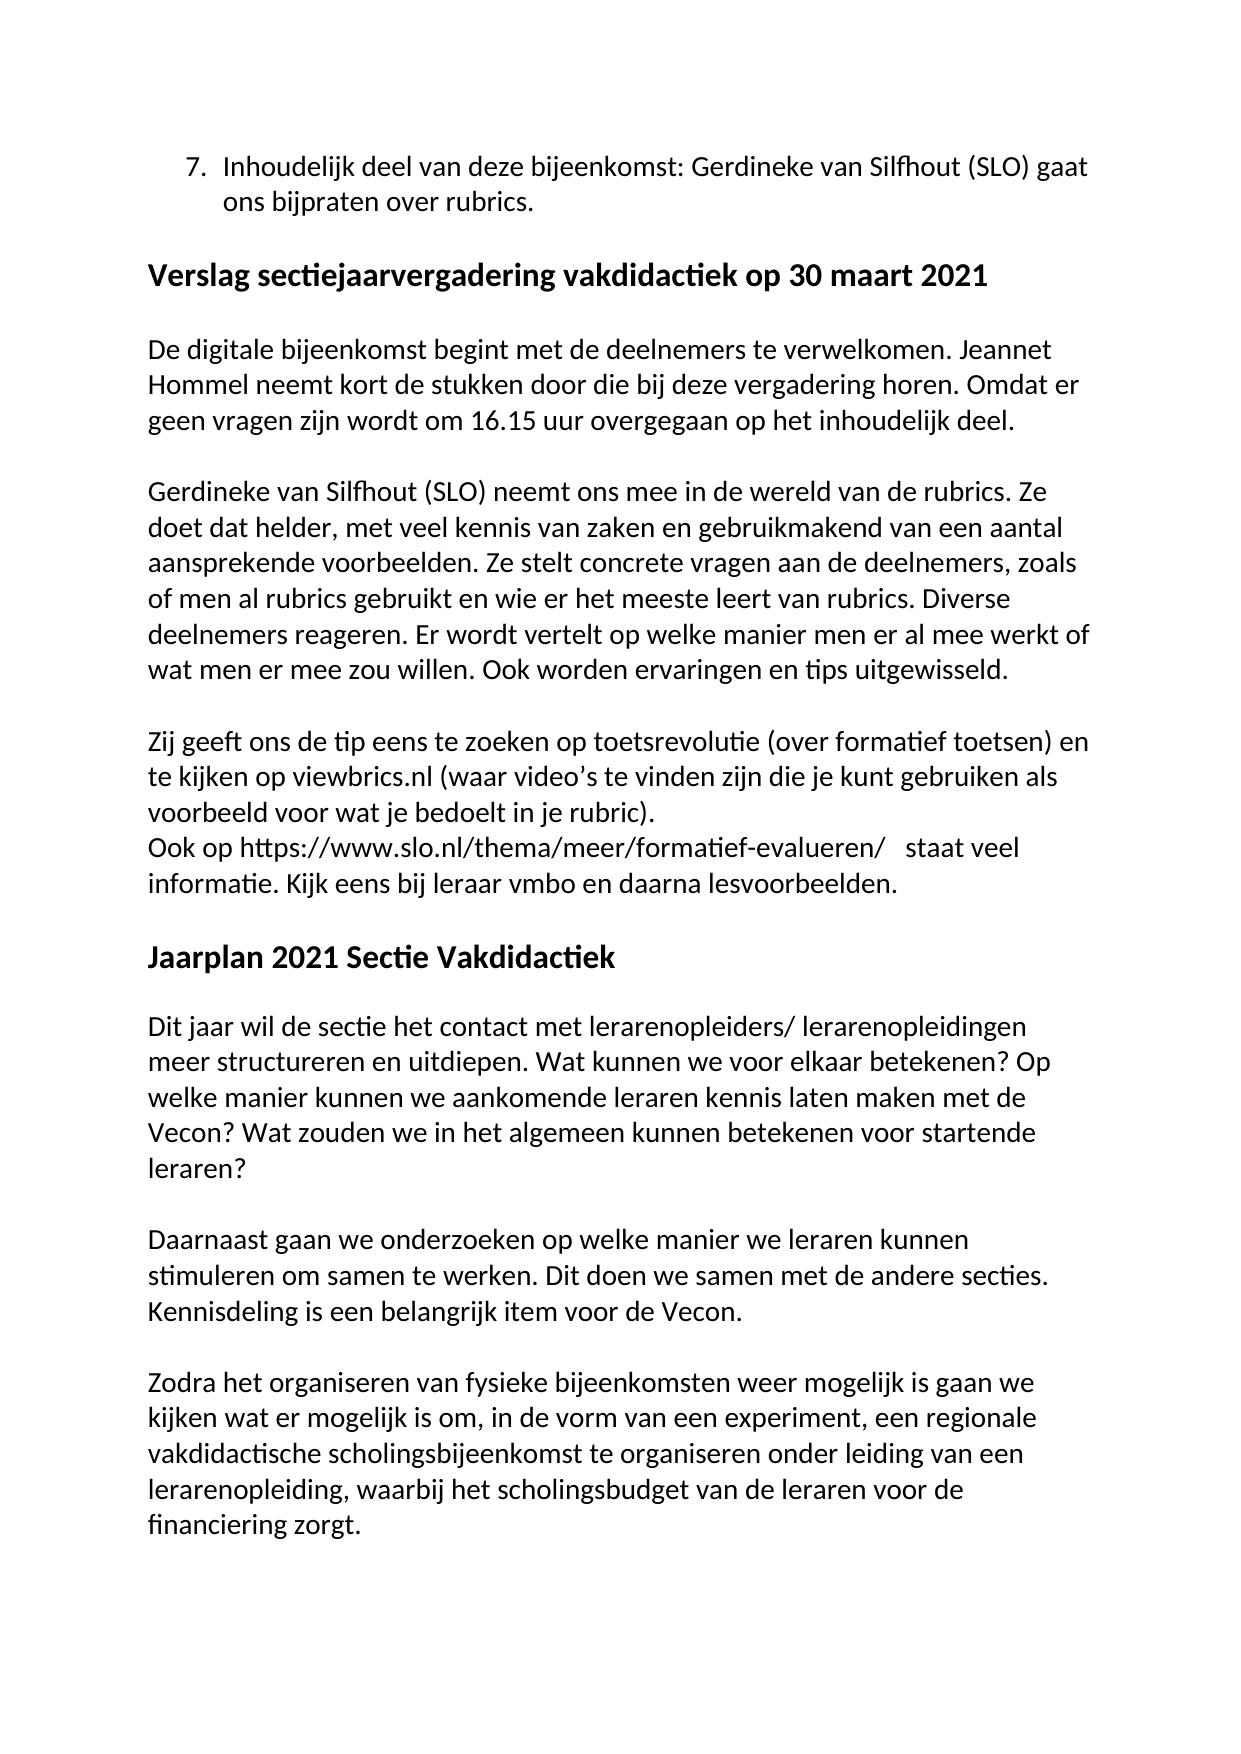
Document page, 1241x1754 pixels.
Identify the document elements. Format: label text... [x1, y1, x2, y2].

text Zij geeft ons de tip eens te zoeken op toetsrevolutie (over formatief toetsen) en te kijken op viewbrics.nl (waar video’s te vinden zijn die je kunt gebruiken als voorbeeld voor wat je bedoelt in je rubric). [148, 723, 1093, 829]
text Zodra het organiseren van fysieke bijeenkomsten weer mogelijk is gaan we kijken wat er mogelijk is om, in de vorm van een experiment, een regionale vakdidactische scholingsbijeenkomst te organiseren onder leiding van een lerarenopleiding, waarbij het scholingsbudget van de leraren voor de financiering zorgt. [148, 1364, 1093, 1542]
text Daarnaast gaan we onderzoeken op welke manier we leraren kunnen stimuleren om samen te werken. Dit doen we samen met de andere secties. Kennisdeling is een belangrijk item voor de Vecon. [148, 1221, 1093, 1328]
text De digitale bijeenkomst begint met de deelnemers te verwelkomen. Jeannet Hommel neemt kort de stukken door die bij deze vergadering horen. Omdat er geen vragen zijn wordt om 16.15 uur overgegaan op het inhoudelijk deel. [148, 331, 1093, 438]
list Inhoudelijk deel van deze bijeenkomst: Gerdineke van Silfhout (SLO) gaat ons bijpraten over rubrics. [185, 148, 1093, 219]
text Dit jaar wil de sectie het contact met lerarenopleiders/ lerarenopleidingen meer structureren en uitdiepen. Wat kunnen we voor elkaar betekenen? Op welke manier kunnen we aankomende leraren kennis laten maken met de Vecon? Wat zouden we in het algemeen kunnen betekenen voor startende leraren? [148, 1008, 1093, 1186]
text Gerdineke van Silfhout (SLO) neemt ons mee in de wereld van de rubrics. Ze doet dat helder, met veel kennis van zaken en gebruikmakend van een aantal aansprekende voorbeelden. Ze stelt concrete vragen aan de deelnemers, zoals of men al rubrics gebruikt en wie er het meeste leert van rubrics. Diverse deelnemers reageren. Er wordt vertelt op welke manier men er al mee werkt of wat men er mee zou willen. Ook worden ervaringen en tips uitgewisseld. [148, 473, 1093, 687]
text Jaarplan 2021 Sectie Vakdidactiek [148, 936, 1093, 977]
text Ook op https://www.slo.nl/thema/meer/formatief-evalueren/ staat veel informatie. Kijk eens bij leraar vmbo en daarna lesvoorbeelden. [148, 829, 1093, 901]
text Verslag sectiejaarvergadering vakdidactiek op 30 maart 2021 [148, 254, 1093, 295]
